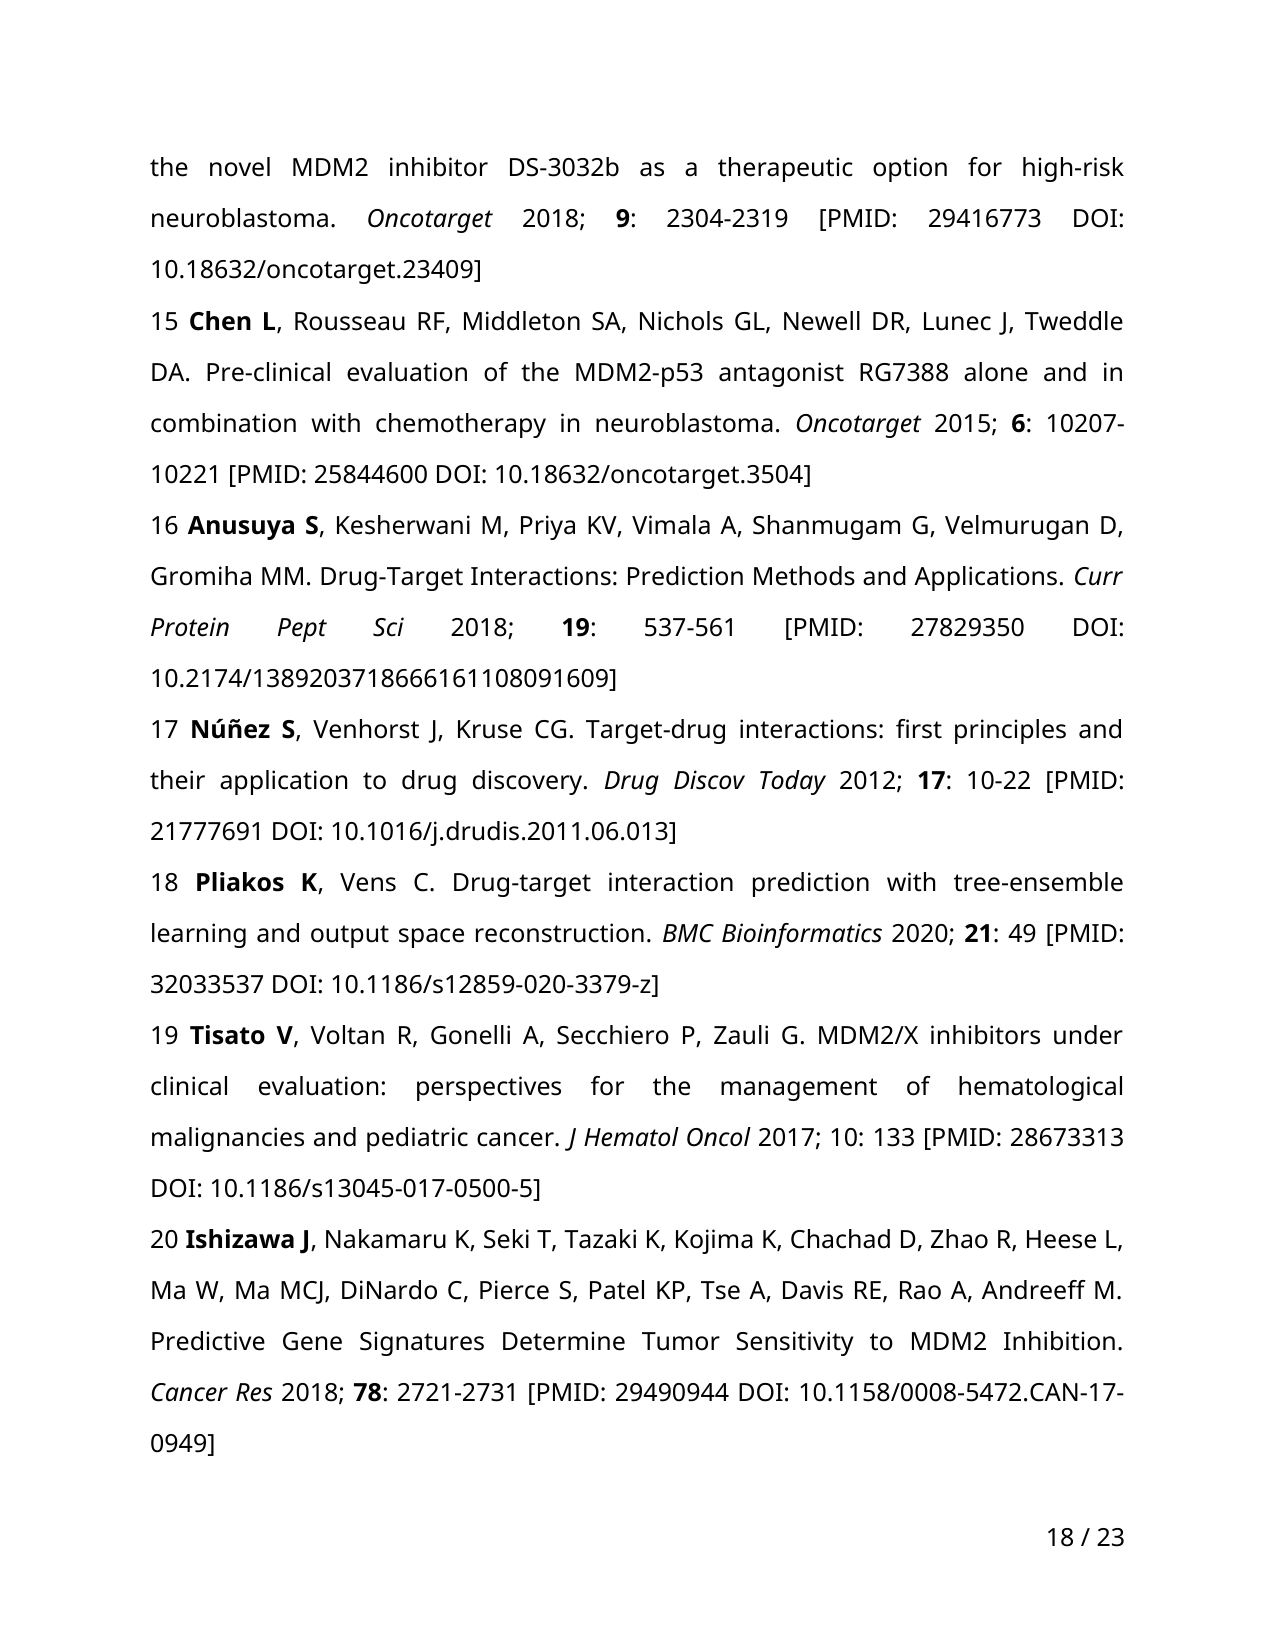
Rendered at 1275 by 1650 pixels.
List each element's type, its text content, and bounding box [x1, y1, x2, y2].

text 19 Tisato V, Voltan R, Gonelli A, Secchiero P, Zauli G. MDM2/X inhibitors under clinical evaluation: perspectives for the management of hematological malignancies and pediatric cancer. J Hematol Oncol 2017; 10: 133 [PMID: 28673313 DOI: 10.1186/s13045-017-0500-5] [150, 1018, 1125, 1205]
text 20 Ishizawa J, Nakamaru K, Seki T, Tazaki K, Kojima K, Chachad D, Zhao R, Heese L, Ma W, Ma MCJ, DiNardo C, Pierce S, Patel KP, Tse A, Davis RE, Rao A, Andreeff M. Predictive Gene Signatures Determine Tumor Sensitivity to MDM2 Inhibition. Cancer Res 2018; 78: 2721-2731 [PMID: 29490944 DOI: 10.1158/0008-5472.CAN-17-0949] [150, 1222, 1125, 1460]
text 18 Pliakos K, Vens C. Drug-target interaction prediction with tree-ensemble learning and output space reconstruction. BMC Bioinformatics 2020; 21: 49 [PMID: 32033537 DOI: 10.1186/s12859-020-3379-z] [150, 864, 1125, 1001]
text 15 Chen L, Rousseau RF, Middleton SA, Nichols GL, Newell DR, Lunec J, Tweddle DA. Pre-clinical evaluation of the MDM2-p53 antagonist RG7388 alone and in combination with chemotherapy in neuroblastoma. Oncotarget 2015; 6: 10207-10221 [PMID: 25844600 DOI: 10.18632/oncotarget.3504] [150, 303, 1125, 490]
text 17 Núñez S, Venhorst J, Kruse CG. Target-drug interactions: first principles and their application to drug discovery. Drug Discov Today 2012; 17: 10-22 [PMID: 21777691 DOI: 10.1016/j.drudis.2011.06.013] [150, 711, 1125, 848]
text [150, 150, 1125, 286]
text 16 Anusuya S, Kesherwani M, Priya KV, Vimala A, Shanmugam G, Velmurugan D, Gromiha MM. Drug-Target Interactions: Prediction Methods and Applications. Curr Protein Pept Sci 2018; 19: 537-561 [PMID: 27829350 DOI: 10.2174/1389203718666161108091609] [150, 507, 1125, 694]
